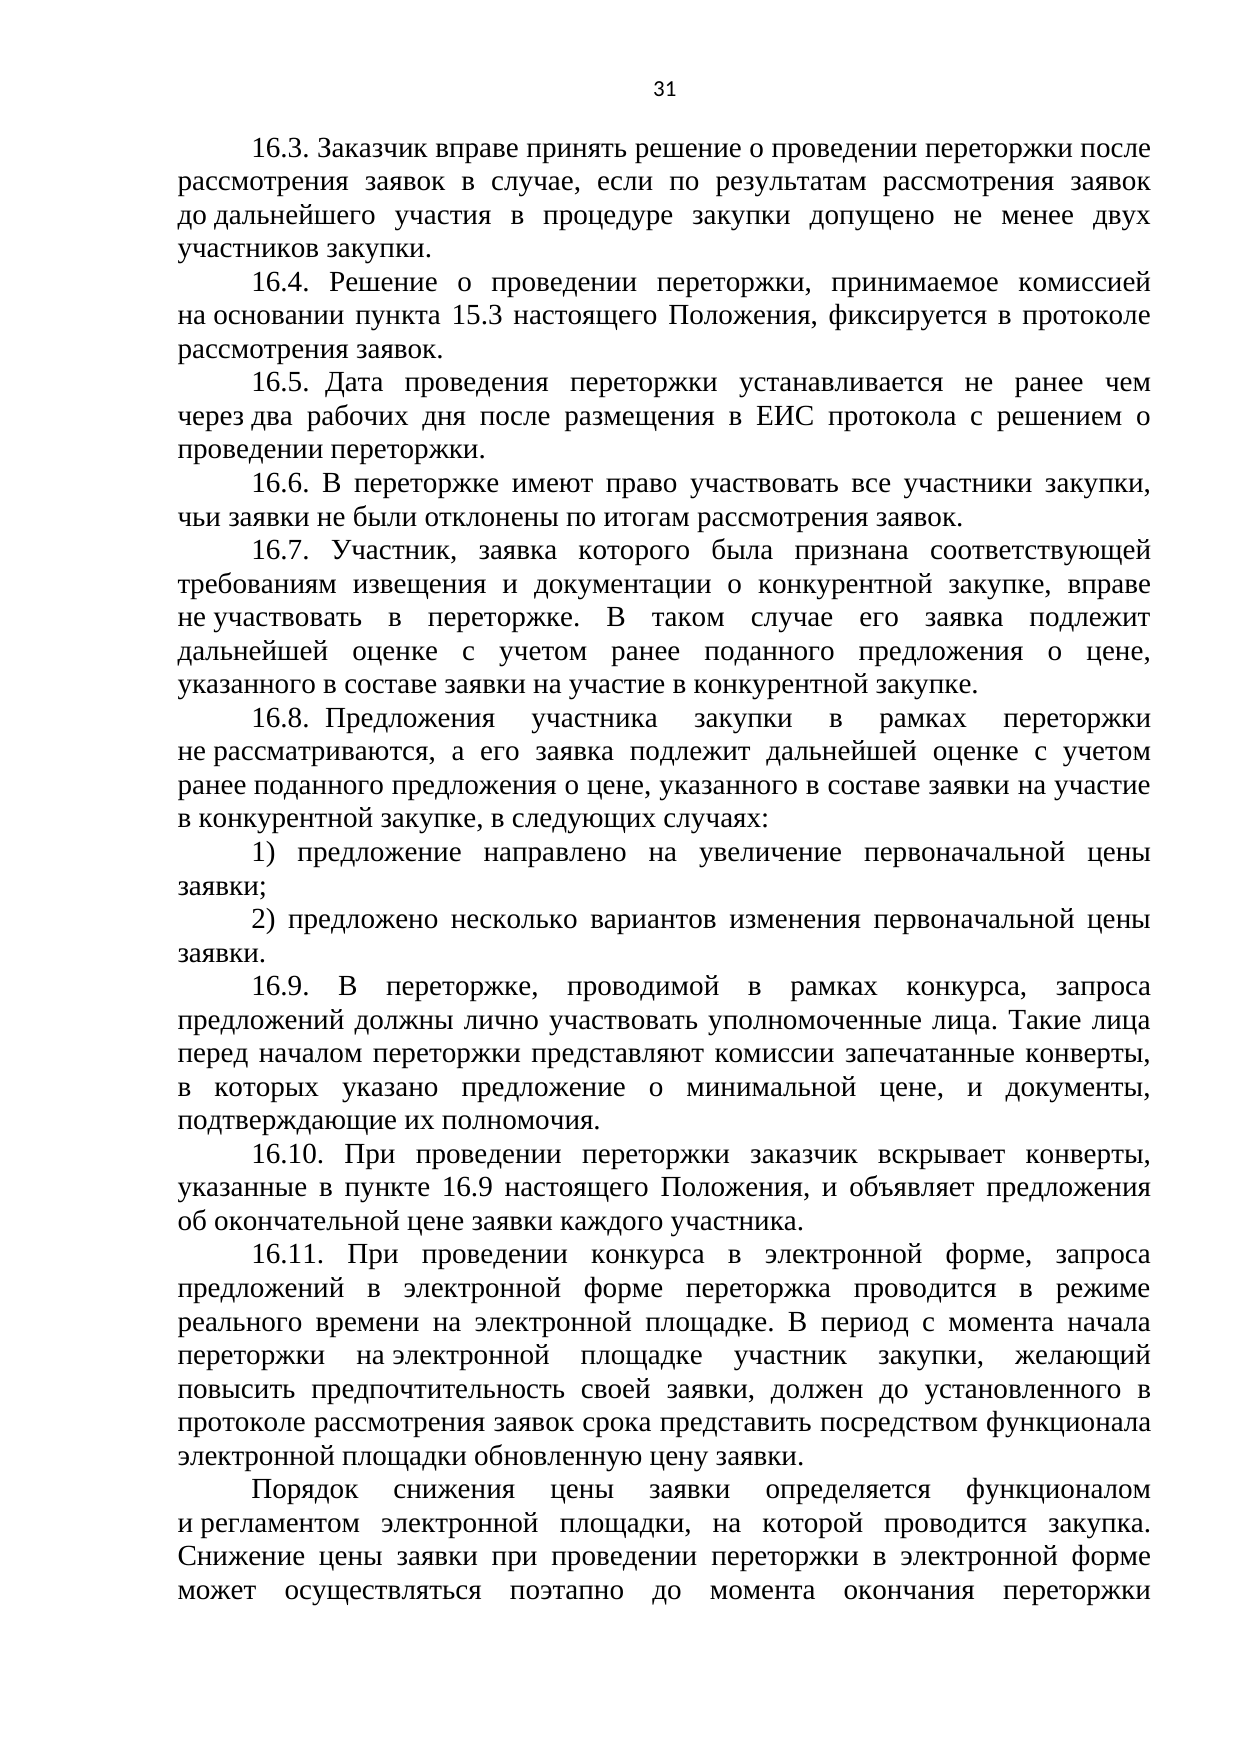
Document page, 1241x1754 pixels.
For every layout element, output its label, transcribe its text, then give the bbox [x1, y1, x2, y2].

text 2) предложено несколько вариантов изменения первоначальной цены заявки. [177, 901, 1152, 968]
text 16.3. Заказчик вправе принять решение о проведении переторжки после рассмотрения заявок в случае, если по результатам рассмотрения заявок до дальнейшего участия в процедуре закупки допущено не менее двух участников закупки. [177, 130, 1152, 264]
text 16.5. Дата проведения переторжки устанавливается не ранее чем через два рабочих дня после размещения в ЕИС протокола с решением о проведении переторжки. [177, 364, 1152, 465]
text 16.11. При проведении конкурса в электронной форме, запроса предложений в электронной форме переторжка проводится в режиме реального времени на электронной площадке. В период с момента начала переторжки на электронной площадке участник закупки, желающий повысить предпочтительность своей заявки, должен до установленного в протоколе рассмотрения заявок срока представить посредством функционала электронной площадки обновленную цену заявки. [177, 1237, 1152, 1471]
text 16.9. В переторжке, проводимой в рамках конкурса, запроса предложений должны лично участвовать уполномоченные лица. Такие лица перед началом переторжки представляют комиссии запечатанные конверты, в которых указано предложение о минимальной цене, и документы, подтверждающие их полномочия. [177, 968, 1152, 1136]
text 16.4. Решение о проведении переторжки, принимаемое комиссией на основании пункта 15.3 настоящего Положения, фиксируется в протоколе рассмотрения заявок. [177, 264, 1152, 364]
text 16.8. Предложения участника закупки в рамках переторжки не рассматриваются, а его заявка подлежит дальнейшей оценке с учетом ранее поданного предложения о цене, указанного в составе заявки на участие в конкурентной закупке, в следующих случаях: [177, 700, 1152, 834]
text 16.6. В переторжке имеют право участвовать все участники закупки, чьи заявки не были отклонены по итогам рассмотрения заявок. [177, 465, 1152, 532]
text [177, 1471, 1152, 1606]
text 16.7. Участник, заявка которого была признана соответствующей требованиям извещения и документации о конкурентной закупке, вправе не участвовать в переторжке. В таком случае его заявка подлежит дальнейшей оценке с учетом ранее поданного предложения о цене, указанного в составе заявки на участие в конкурентной закупке. [177, 532, 1152, 700]
text 16.10. При проведении переторжки заказчик вскрывает конверты, указанные в пункте 16.9 настоящего Положения, и объявляет предложения об окончательной цене заявки каждого участника. [177, 1136, 1152, 1237]
text 1) предложение направлено на увеличение первоначальной цены заявки; [177, 834, 1152, 901]
